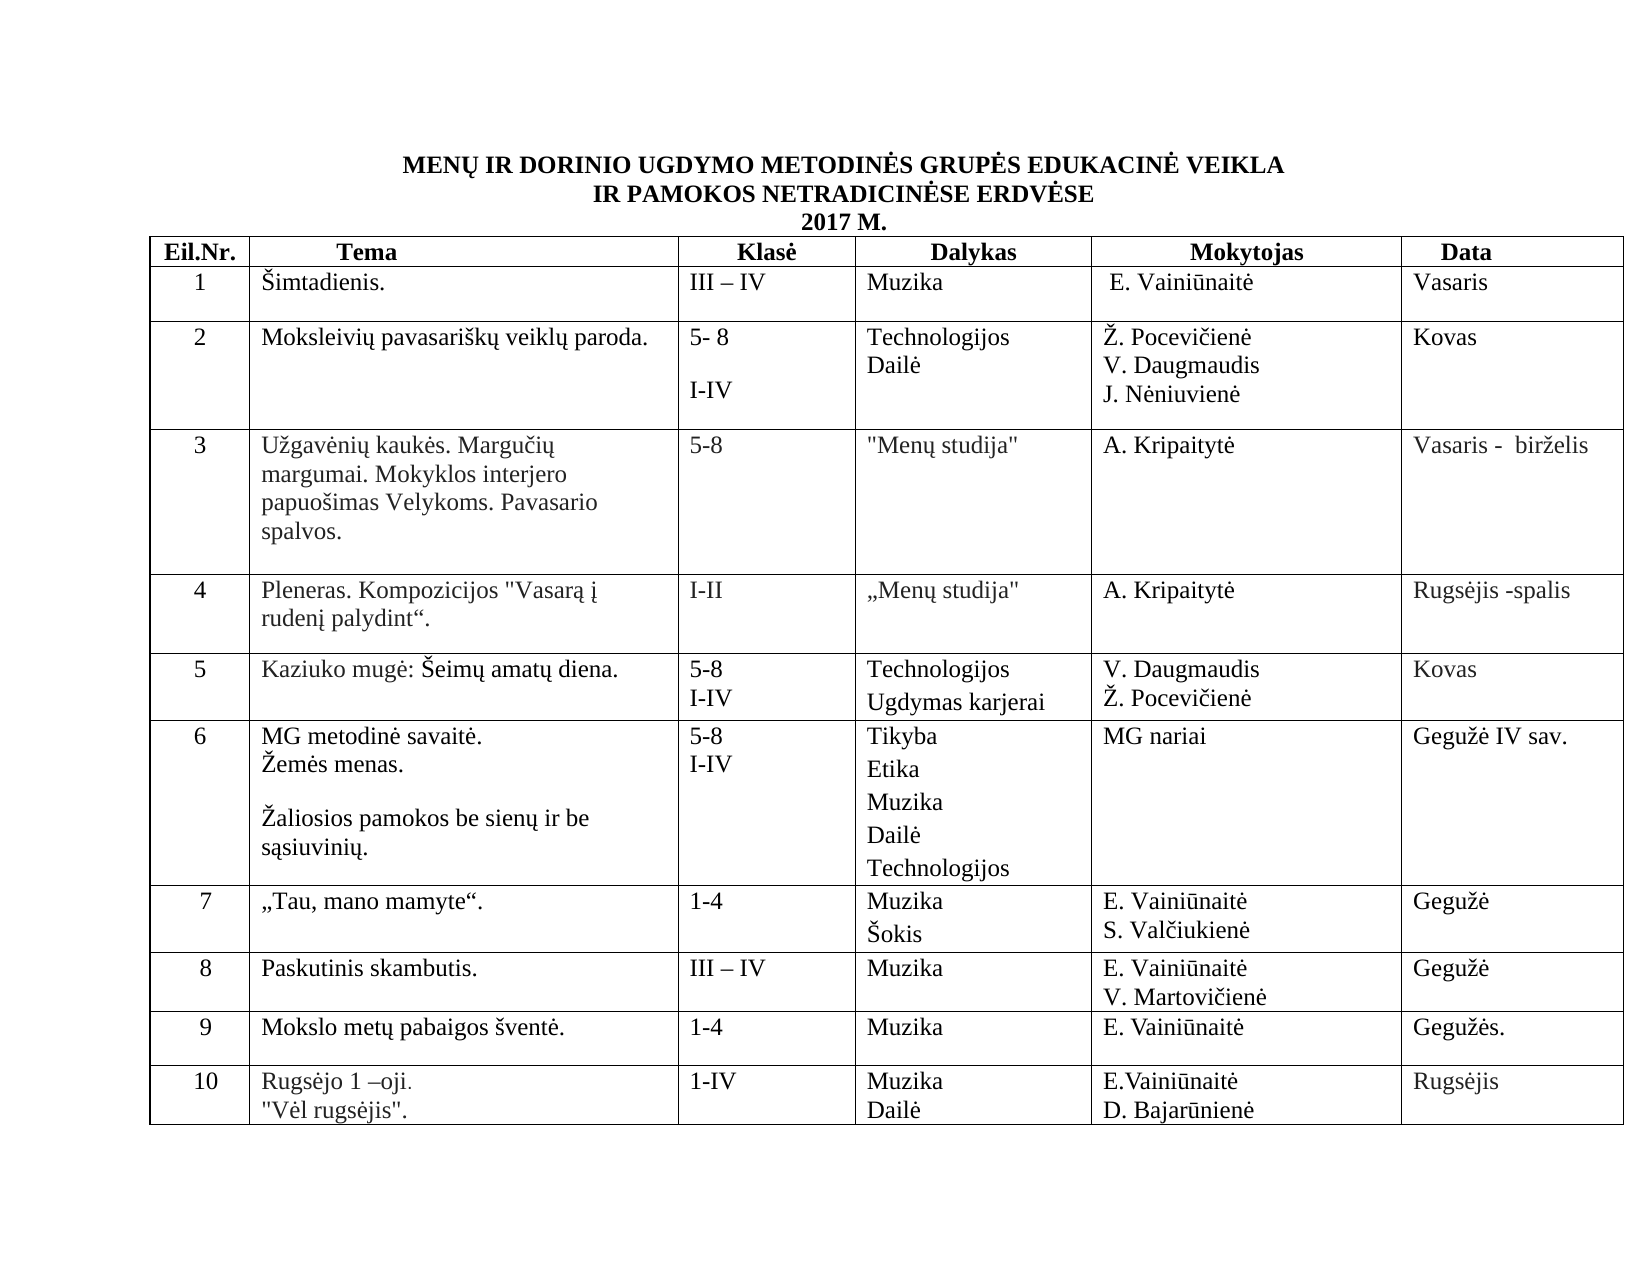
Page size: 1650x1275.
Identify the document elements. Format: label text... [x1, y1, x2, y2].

table_cell Kaziuko mugė: Šeimų amatų diena. [250, 654, 678, 720]
table_cell 5 [151, 654, 249, 720]
table_cell 5-8 I-IV [679, 654, 855, 720]
table_cell Šimtadienis. [250, 267, 678, 321]
table_cell 6 [151, 721, 249, 885]
text 2017 M. [187, 207, 1500, 236]
table_cell Pleneras. Kompozicijos "Vasarą į rudenį palydint“. [250, 575, 678, 653]
table_cell Gegužė [1402, 953, 1623, 1011]
table_cell E. Vainiūnaitė S. Valčiukienė [1092, 886, 1401, 952]
text MENŲ IR DORINIO UGDYMO METODINĖS GRUPĖS EDUKACINĖ VEIKLA [187, 150, 1500, 179]
table_cell 1-4 [679, 1012, 855, 1065]
table_cell 5- 8 I-IV [679, 322, 855, 429]
table_cell Tikyba Etika Muzika Dailė Technologijos [856, 721, 1091, 885]
table_header Klasė [679, 237, 855, 266]
table_cell Rugsėjis [1402, 1066, 1623, 1124]
table_cell Technologijos Dailė [856, 322, 1091, 429]
table_cell E.Vainiūnaitė D. Bajarūnienė J. Nėniuvienė [1092, 1066, 1401, 1124]
table_cell 2 [151, 322, 249, 429]
table_header Mokytojas [1092, 237, 1401, 266]
table_cell E. Vainiūnaitė [1092, 1012, 1401, 1065]
table_cell Technologijos Ugdymas karjerai [856, 654, 1091, 720]
table_header Eil.Nr. [151, 237, 249, 266]
table_cell „Tau, mano mamyte“. [250, 886, 678, 952]
table_cell "Menų studija" [856, 430, 1091, 574]
table_cell 5-8 I-IV [679, 721, 855, 885]
table_cell E. Vainiūnaitė V. Martovičienė [1092, 953, 1401, 1011]
table_cell III – IV [679, 267, 855, 321]
table_cell Rugsėjo 1 –oji. "Vėl rugsėjis". [250, 1066, 678, 1124]
table_cell A. Kripaitytė [1092, 575, 1401, 653]
table_cell Paskutinis skambutis. [250, 953, 678, 1011]
table_cell Gegužė [1402, 886, 1623, 952]
text IR PAMOKOS NETRADICINĖSE ERDVĖSE [187, 179, 1500, 207]
table_cell Muzika [856, 953, 1091, 1011]
table_cell A. Kripaitytė [1092, 430, 1401, 574]
table_cell Muzika [856, 267, 1091, 321]
table_cell 3 [151, 430, 249, 574]
table_cell MG nariai [1092, 721, 1401, 885]
table_cell Muzika Dailė Tikyba [856, 1066, 1091, 1124]
table_cell Mokslo metų pabaigos šventė. [250, 1012, 678, 1065]
table_cell 5-8 [679, 430, 855, 574]
table_cell 9 [151, 1012, 249, 1065]
table_cell 1-4 [679, 886, 855, 952]
table_cell Ž. Pocevičienė V. Daugmaudis J. Nėniuvienė [1092, 322, 1401, 429]
table_cell Kovas [1402, 322, 1623, 429]
table_cell 4 [151, 575, 249, 653]
table_cell V. Daugmaudis Ž. Pocevičienė [1092, 654, 1401, 720]
table_cell Gegužės. [1402, 1012, 1623, 1065]
table_cell Užgavėnių kaukės. Margučių margumai. Mokyklos interjero papuošimas Velykoms. Pavasario spalvos. [250, 430, 678, 574]
table_cell Gegužė IV sav. [1402, 721, 1623, 885]
table_cell 7 [151, 886, 249, 952]
table_cell Vasaris - birželis [1402, 430, 1623, 574]
table_cell Rugsėjis -spalis [1402, 575, 1623, 653]
table_cell Kovas [1402, 654, 1623, 720]
table_cell Muzika Šokis [856, 886, 1091, 952]
table_cell „Menų studija" [856, 575, 1091, 653]
table_cell III – IV [679, 953, 855, 1011]
table_cell E. Vainiūnaitė [1092, 267, 1401, 321]
table_cell 8 [151, 953, 249, 1011]
table_cell Moksleivių pavasariškų veiklų paroda. [250, 322, 678, 429]
table_cell Muzika [856, 1012, 1091, 1065]
table_header Data [1402, 237, 1623, 266]
table_header Dalykas [856, 237, 1091, 266]
table_cell I-II [679, 575, 855, 653]
table_cell 10 [151, 1066, 249, 1124]
table_cell Vasaris [1402, 267, 1623, 321]
table_cell MG metodinė savaitė. Žemės menas. Žaliosios pamokos be sienų ir be sąsiuvinių. [250, 721, 678, 885]
table_header Tema [250, 237, 678, 266]
table_cell 1-IV [679, 1066, 855, 1124]
table_cell 1 [151, 267, 249, 321]
